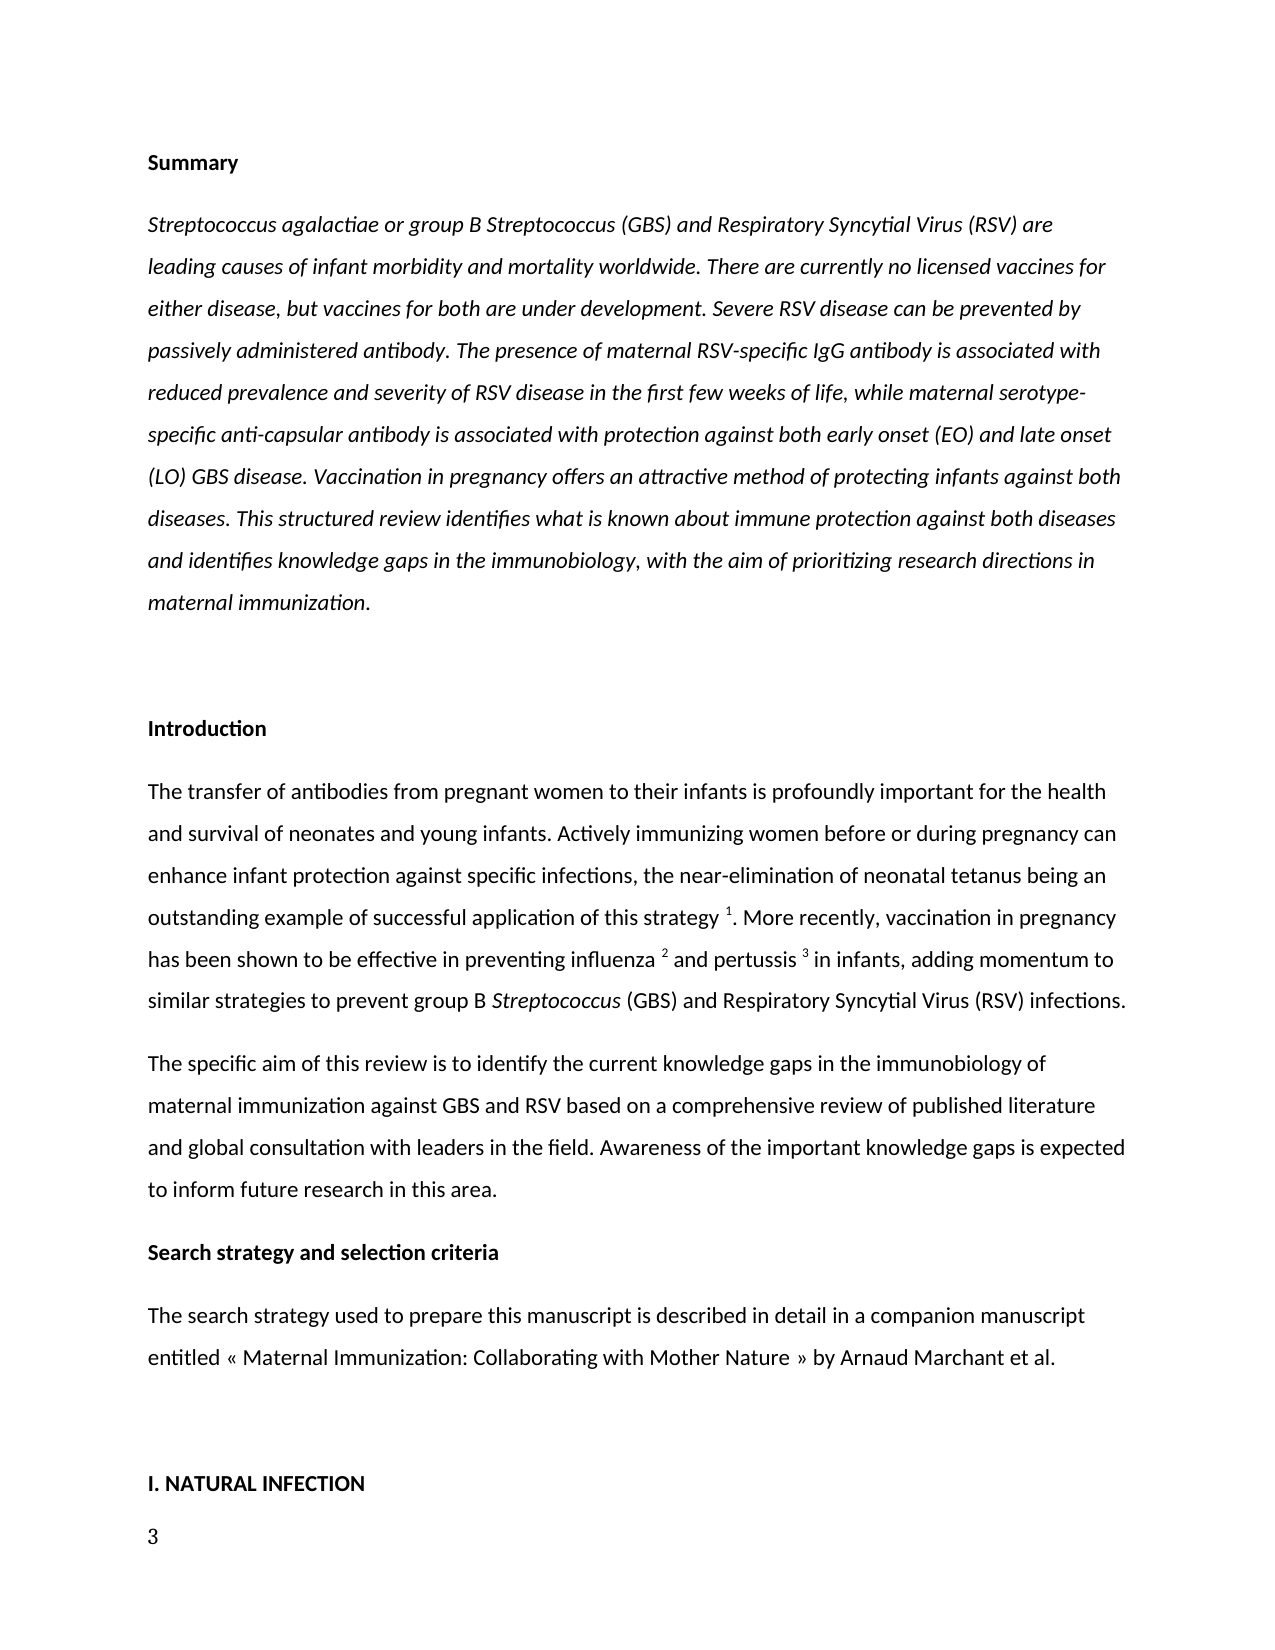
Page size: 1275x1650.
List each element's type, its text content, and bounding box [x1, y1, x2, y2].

text The search strategy used to prepare this manuscript is described in detail in a companion manuscript entitled « Maternal Immunization: Collaborating with Mother Nature » by Arnaud Marchant et al. [148, 1301, 1127, 1371]
text Summary [148, 148, 1127, 176]
text Introduction [148, 714, 1127, 742]
text Streptococcus agalactiae or group B Streptococcus (GBS) and Respiratory Syncytial Virus (RSV) are leading causes of infant morbidity and mortality worldwide. There are currently no licensed vaccines for either disease, but vaccines for both are under development. Severe RSV disease can be prevented by passively administered antibody. The presence of maternal RSV-specific IgG antibody is associated with reduced prevalence and severity of RSV disease in the first few weeks of life, while maternal serotype-specific anti-capsular antibody is associated with protection against both early onset (EO) and late onset (LO) GBS disease. Vaccination in pregnancy offers an attractive method of protecting infants against both diseases. This structured review identifies what is known about immune protection against both diseases and identifies knowledge gaps in the immunobiology, with the aim of prioritizing research directions in maternal immunization. [148, 211, 1127, 616]
text The transfer of antibodies from pregnant women to their infants is profoundly important for the health and survival of neonates and young infants. Actively immunizing women before or during pregnancy can enhance infant protection against specific infections, the near-elimination of neonatal tetanus being an outstanding example of successful application of this strategy 1. More recently, vaccination in pregnancy has been shown to be effective in preventing influenza 2 and pertussis 3 in infants, adding momentum to similar strategies to prevent group B Streptococcus (GBS) and Respiratory Syncytial Virus (RSV) infections. [148, 777, 1127, 1015]
text I. NATURAL INFECTION [148, 1469, 1127, 1497]
text Search strategy and selection criteria [148, 1238, 1127, 1266]
text The specific aim of this review is to identify the current knowledge gaps in the immunobiology of maternal immunization against GBS and RSV based on a comprehensive review of published literature and global consultation with leaders in the field. Awareness of the important knowledge gaps is expected to inform future research in this area. [148, 1049, 1127, 1203]
